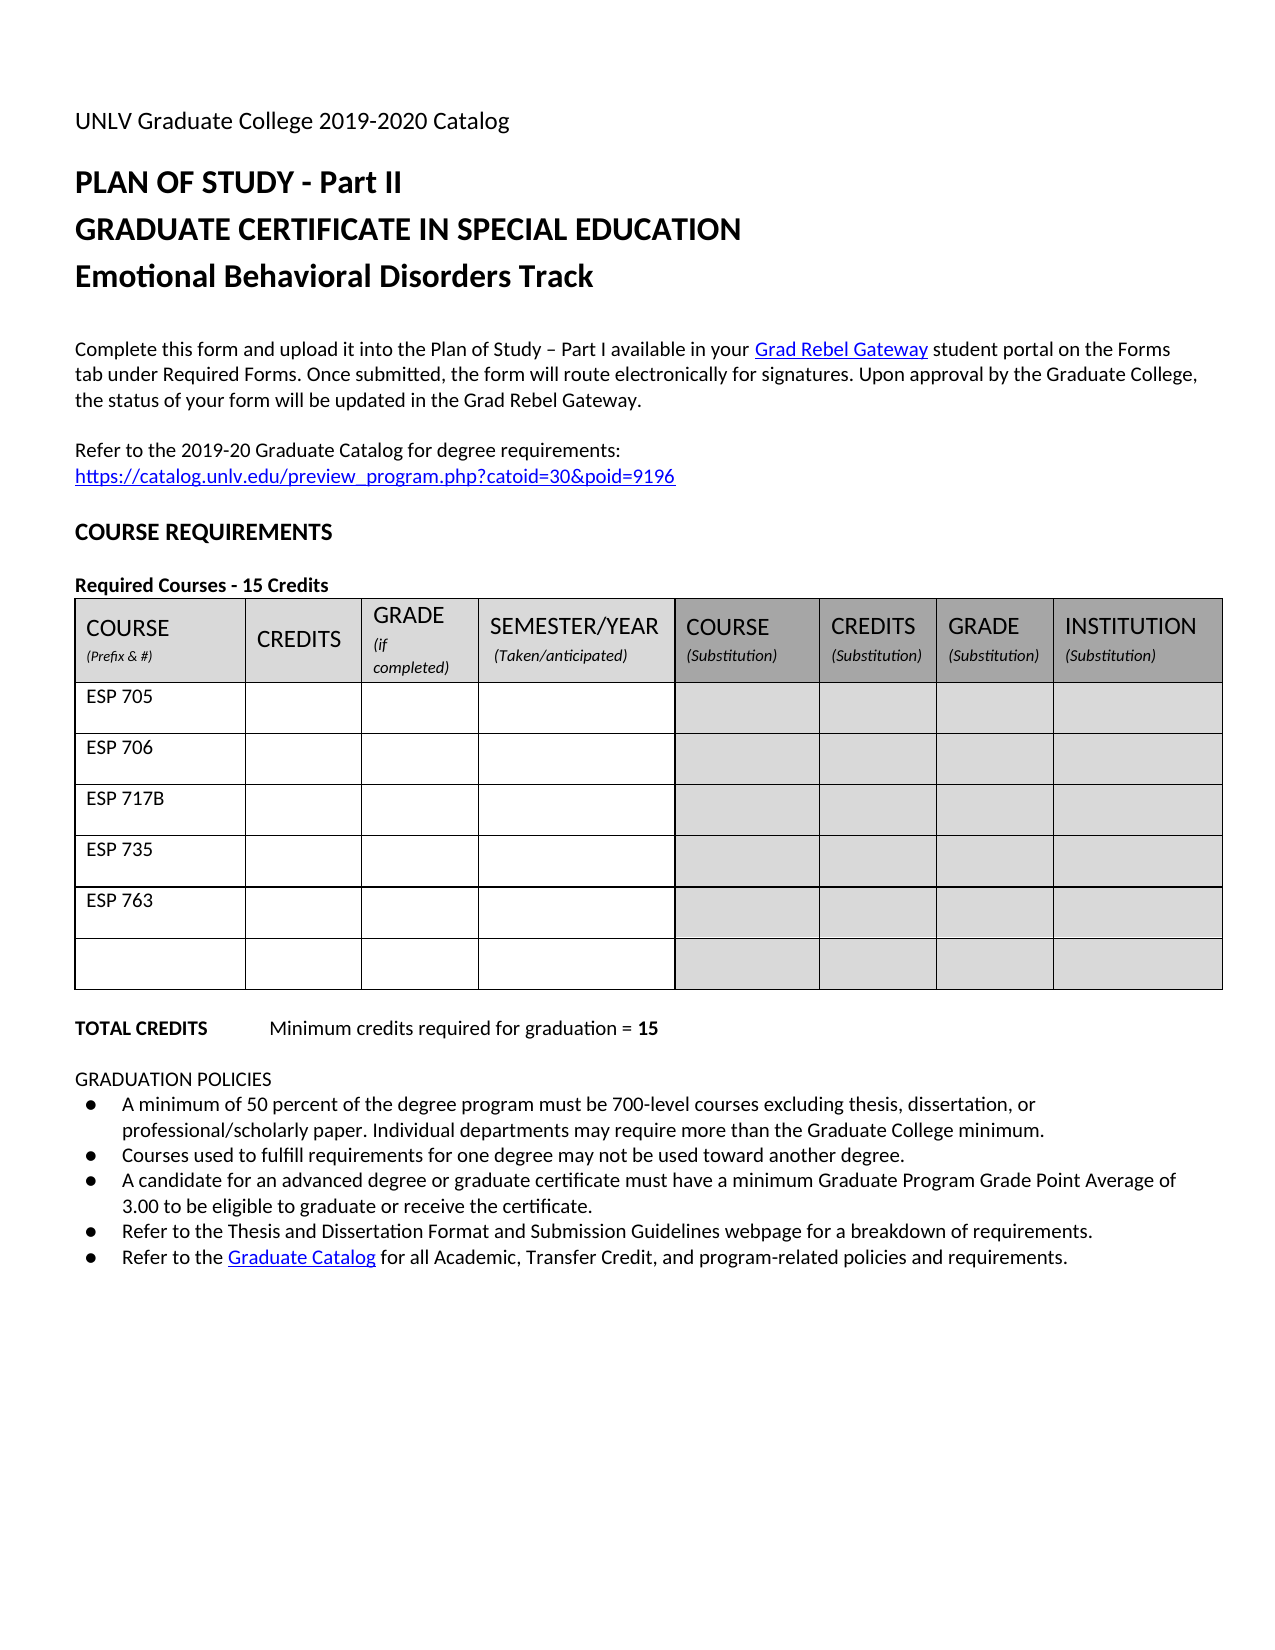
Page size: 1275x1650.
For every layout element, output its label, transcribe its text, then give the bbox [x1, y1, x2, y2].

text https://catalog.unlv.edu/preview_program.php?catoid=30&poid=9196 [75, 463, 1200, 488]
table_header GRADE (Substitution) [937, 599, 1053, 682]
table_cell [1054, 785, 1222, 835]
table_header CREDITS [246, 599, 361, 682]
text ● Courses used to fulfill requirements for one degree may not be used toward another degree. [84, 1142, 1200, 1168]
table_cell [1054, 836, 1222, 886]
table_cell [1054, 734, 1222, 784]
table_cell ESP 735 [76, 836, 245, 886]
text Required Courses - 15 Credits [75, 572, 1200, 598]
table_cell [479, 939, 674, 989]
text ● A minimum of 50 percent of the degree program must be 700-level courses excluding thesis, dissertation, or professional/scholarly paper. Individual departments may require more than the Graduate College minimum. [84, 1091, 1200, 1142]
table_cell [246, 836, 361, 886]
table_cell [1054, 939, 1222, 989]
table_cell [676, 683, 819, 733]
table_cell [246, 888, 361, 937]
table_cell [676, 836, 819, 886]
table_header GRADE (if completed) [362, 599, 478, 682]
table_cell [362, 785, 478, 835]
table_cell [246, 939, 361, 989]
text ● Refer to the Thesis and Dissertation Format and Submission Guidelines webpage for a breakdown of requirements. [84, 1218, 1200, 1244]
text Emotional Behavioral Disorders Track [75, 254, 1200, 295]
table_cell ESP 717B [76, 785, 245, 835]
table_header COURSE (Substitution) [676, 599, 819, 682]
table_cell [820, 836, 936, 886]
table_cell [362, 836, 478, 886]
table_cell [820, 785, 936, 835]
table_cell [937, 888, 1053, 937]
table_cell [676, 888, 819, 937]
table_cell [937, 836, 1053, 886]
table_cell [937, 683, 1053, 733]
table_cell [362, 734, 478, 784]
table_cell [1054, 888, 1222, 937]
table_cell [820, 683, 936, 733]
table_cell [362, 939, 478, 989]
table_cell [937, 734, 1053, 784]
table_cell [676, 734, 819, 784]
table_header COURSE (Prefix & #) [76, 599, 245, 682]
table_cell [676, 939, 819, 989]
text PLAN OF STUDY - Part II [75, 161, 1200, 202]
text Refer to the 2019-20 Graduate Catalog for degree requirements: [75, 438, 1200, 463]
table_cell [479, 734, 674, 784]
text COURSE REQUIREMENTS [75, 517, 1200, 547]
table_cell [246, 785, 361, 835]
table_cell [1054, 683, 1222, 733]
table_cell [479, 785, 674, 835]
table_cell [820, 939, 936, 989]
table_cell [362, 683, 478, 733]
text ● Refer to the Graduate Catalog for all Academic, Transfer Credit, and program-related policies and requirements. [84, 1244, 1200, 1269]
table_header INSTITUTION (Substitution) [1054, 599, 1222, 682]
text GRADUATION POLICIES [75, 1066, 1200, 1091]
table_cell [937, 939, 1053, 989]
table_header SEMESTER/YEAR (Taken/anticipated) [479, 599, 674, 682]
table_cell [362, 888, 478, 937]
table_cell [246, 734, 361, 784]
text UNLV Graduate College 2019-2020 Catalog [75, 105, 1200, 136]
table_cell [76, 939, 245, 989]
text TOTAL CREDITS Minimum credits required for graduation = 15 [75, 1015, 1200, 1041]
table_cell [479, 888, 674, 937]
table_header CREDITS (Substitution) [820, 599, 936, 682]
table_cell ESP 705 [76, 683, 245, 733]
text GRADUATE CERTIFICATE IN SPECIAL EDUCATION [75, 208, 1200, 248]
table_cell [820, 888, 936, 937]
table_cell [479, 836, 674, 886]
text Complete this form and upload it into the Plan of Study – Part I available in your Grad Rebel Gateway student portal on the Forms tab under Required Forms. Once submitted, the form will route electronically for signatures. Upon approval by the Graduate College, the status of your form will be updated in the Grad Rebel Gateway. [75, 336, 1200, 412]
table_cell [820, 734, 936, 784]
table_cell ESP 763 [76, 888, 245, 937]
table_cell ESP 706 [76, 734, 245, 784]
table_cell [246, 683, 361, 733]
table_cell [479, 683, 674, 733]
table_cell [937, 785, 1053, 835]
text ● A candidate for an advanced degree or graduate certificate must have a minimum Graduate Program Grade Point Average of 3.00 to be eligible to graduate or receive the certificate. [84, 1168, 1200, 1218]
table_cell [676, 785, 819, 835]
